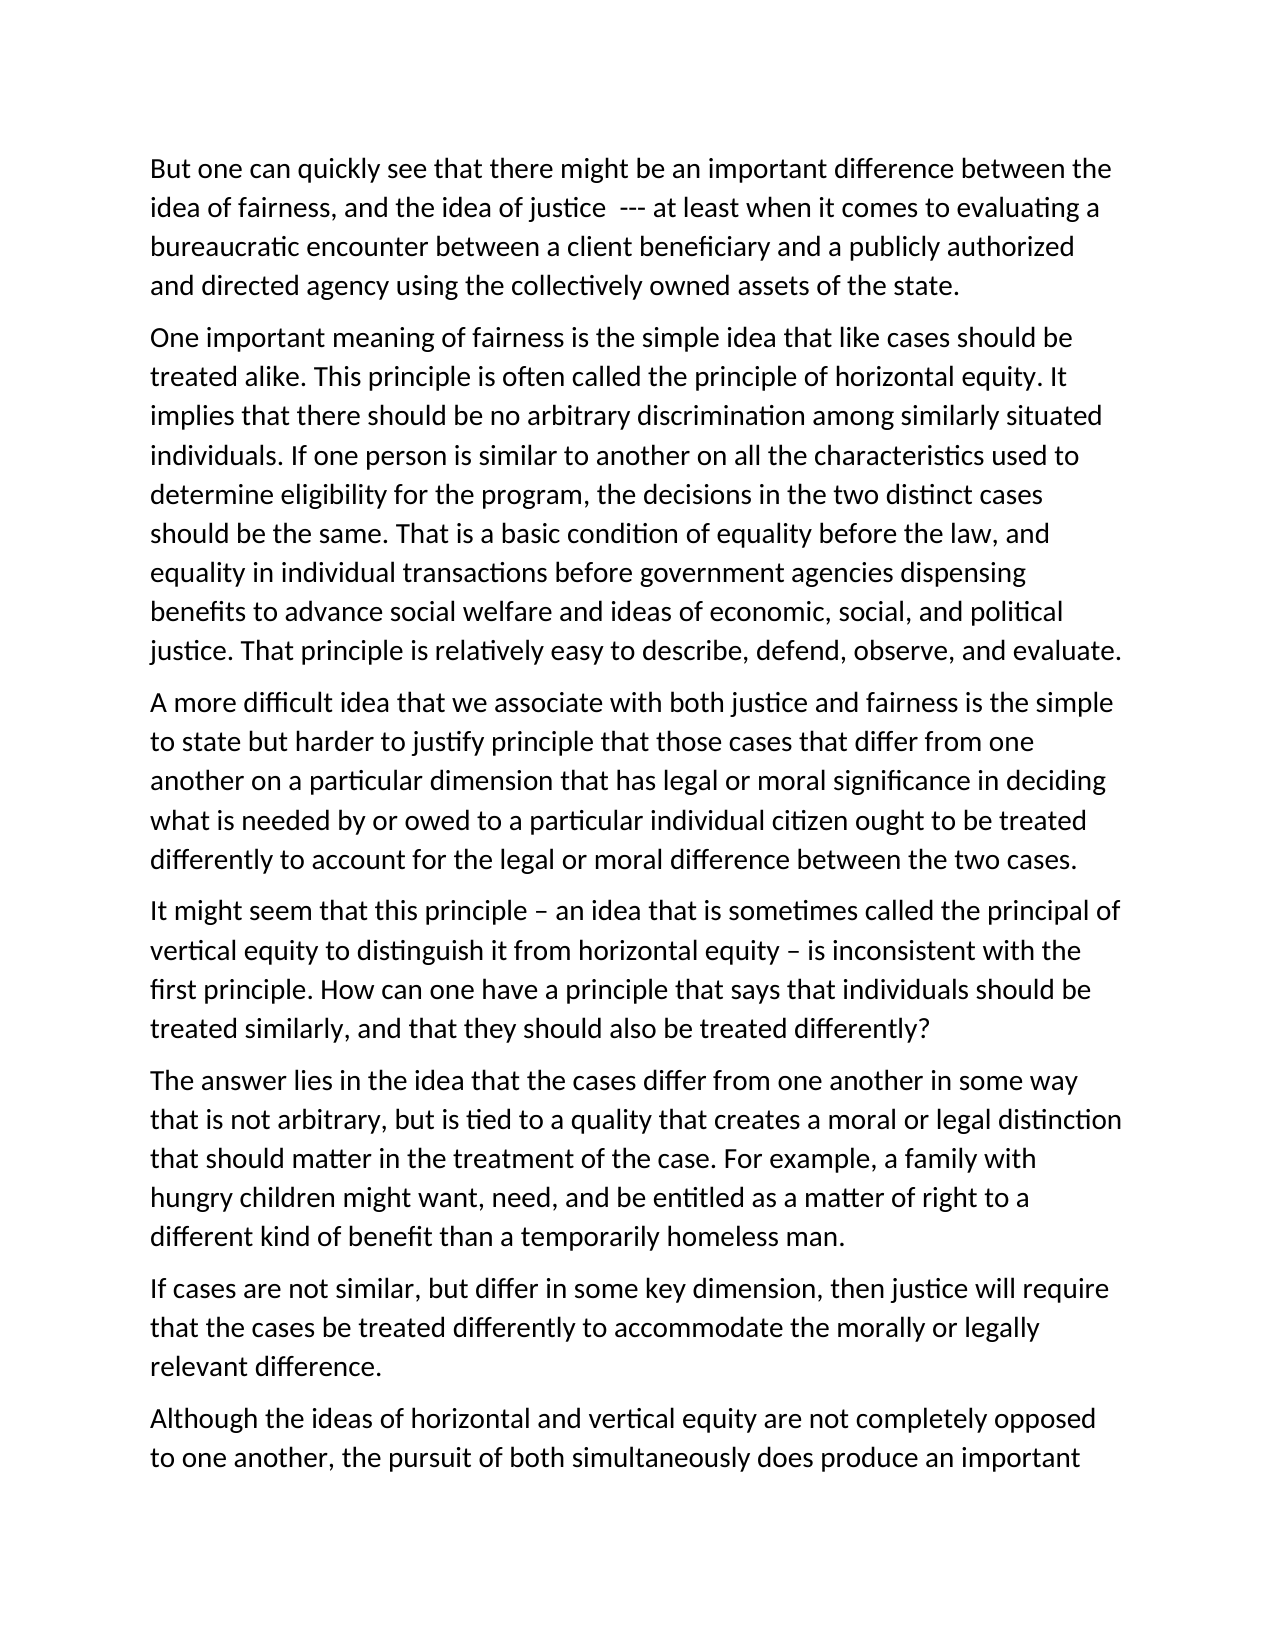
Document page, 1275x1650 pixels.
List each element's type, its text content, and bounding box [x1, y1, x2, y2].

text But one can quickly see that there might be an important difference between the idea of fairness, and the idea of justice --- at least when it comes to evaluating a bureaucratic encounter between a client beneficiary and a publicly authorized and directed agency using the collectively owned assets of the state. [150, 150, 1125, 303]
text If cases are not similar, but differ in some key dimension, then justice will require that the cases be treated differently to accommodate the morally or legally relevant difference. [150, 1270, 1125, 1384]
text A more difficult idea that we associate with both justice and fairness is the simple to state but harder to justify principle that those cases that differ from one another on a particular dimension that has legal or moral significance in deciding what is needed by or owed to a particular individual citizen ought to be treated differently to account for the legal or moral difference between the two cases. [150, 684, 1125, 876]
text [150, 1400, 1125, 1475]
text It might seem that this principle – an idea that is sometimes called the principal of vertical equity to distinguish it from horizontal equity – is inconsistent with the first principle. How can one have a principle that says that individuals should be treated similarly, and that they should also be treated differently? [150, 892, 1125, 1046]
text One important meaning of fairness is the simple idea that like cases should be treated alike. This principle is often called the principle of horizontal equity. It implies that there should be no arbitrary discrimination among similarly situated individuals. If one person is similar to another on all the characteristics used to determine eligibility for the program, the decisions in the two distinct cases should be the same. That is a basic condition of equality before the law, and equality in individual transactions before government agencies dispensing benefits to advance social welfare and ideas of economic, social, and political justice. That principle is relatively easy to describe, defend, observe, and evaluate. [150, 319, 1125, 668]
text The answer lies in the idea that the cases differ from one another in some way that is not arbitrary, but is tied to a quality that creates a moral or legal distinction that should matter in the treatment of the case. For example, a family with hungry children might want, need, and be entitled as a matter of right to a different kind of benefit than a temporarily homeless man. [150, 1062, 1125, 1254]
